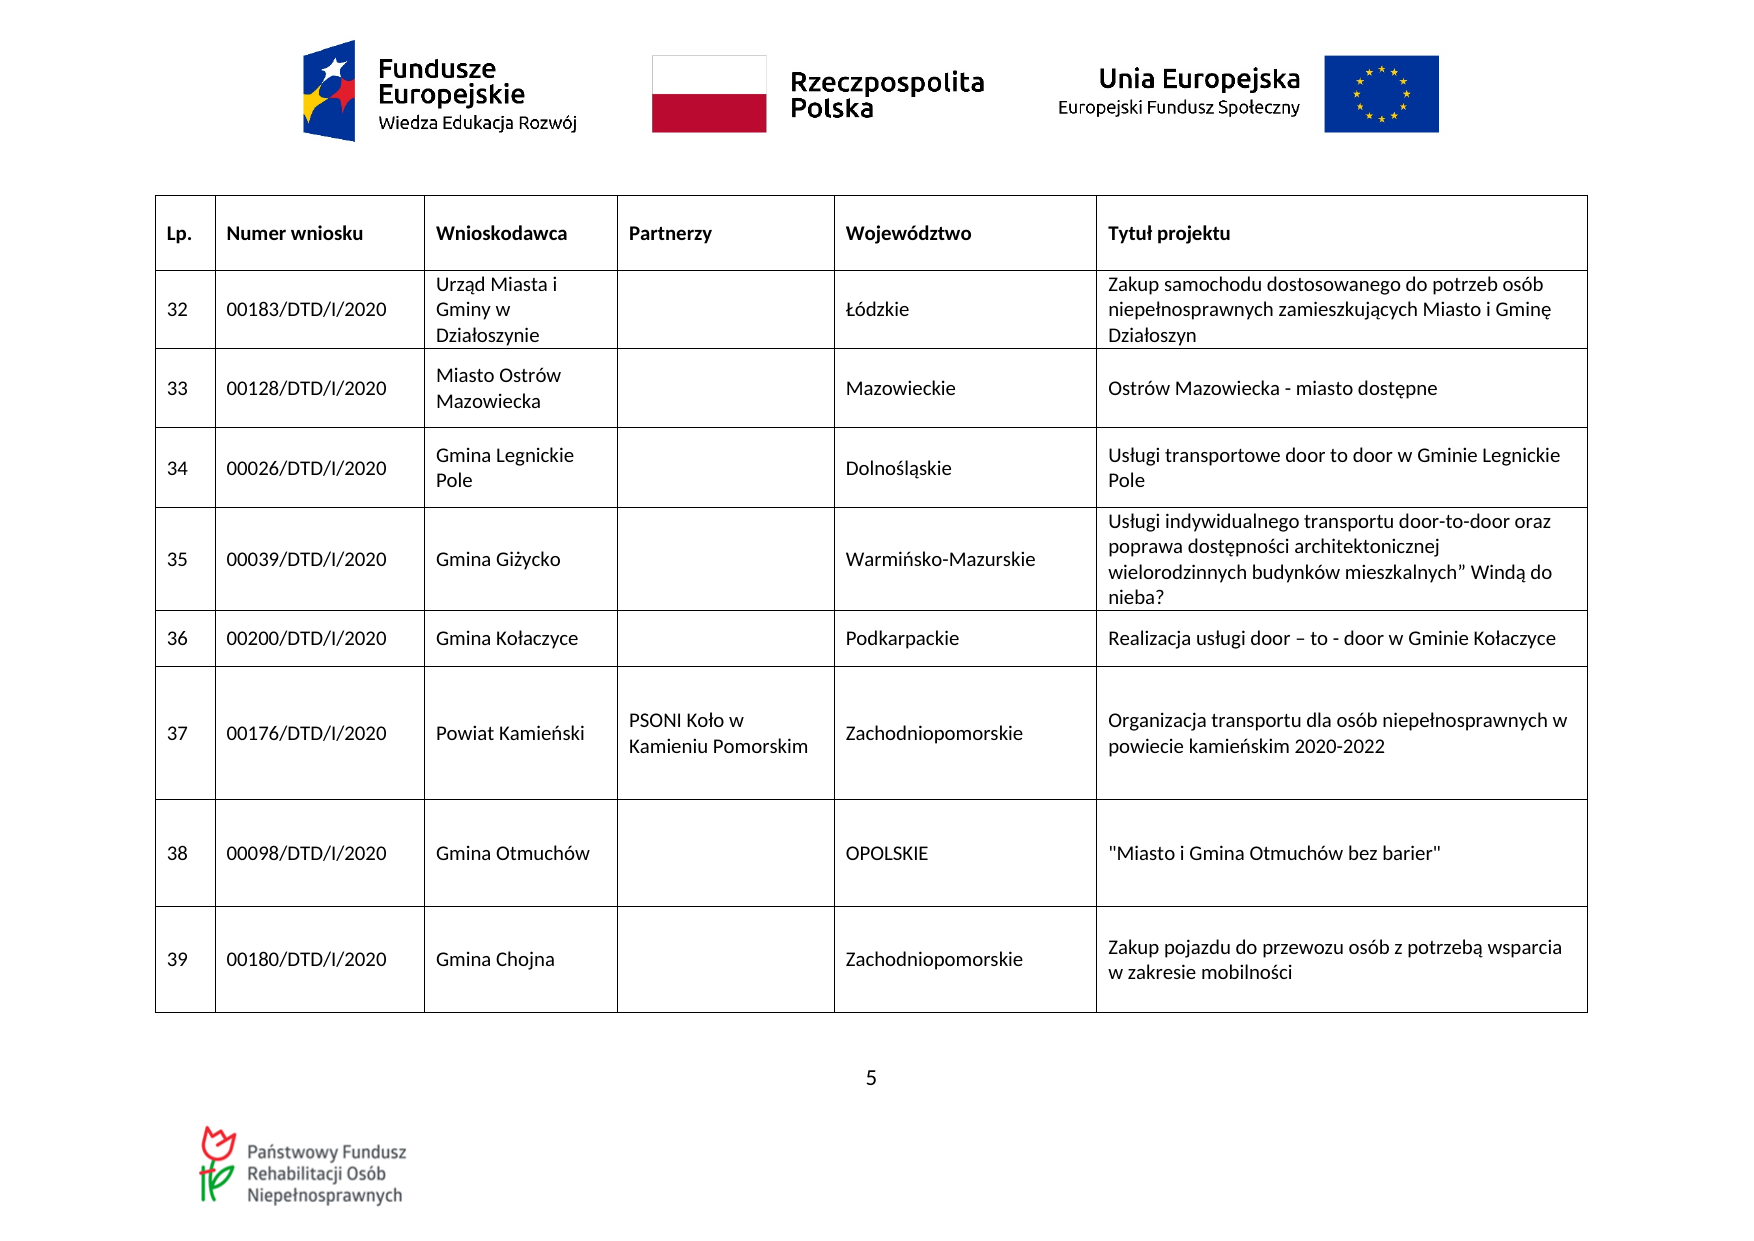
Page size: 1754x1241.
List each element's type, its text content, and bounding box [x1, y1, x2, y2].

table_header Wnioskodawca [425, 196, 617, 270]
table_header Lp. [156, 196, 215, 270]
table_cell Zachodniopomorskie [835, 667, 1096, 799]
table_cell [618, 349, 834, 427]
table_cell PSONI Koło w Kamieniu Pomorskim [618, 667, 834, 799]
table_cell Ostrów Mazowiecka - miasto dostępne [1097, 349, 1587, 427]
table_cell Miasto Ostrów Mazowiecka [425, 349, 617, 427]
table_cell 00180/DTD/I/2020 [216, 907, 424, 1012]
table_cell OPOLSKIE [835, 800, 1096, 906]
table_cell "Miasto i Gmina Otmuchów bez barier" [1097, 800, 1587, 906]
table_cell Gmina Kołaczyce [425, 611, 617, 666]
table_cell Gmina Chojna [425, 907, 617, 1012]
table_cell Usługi indywidualnego transportu door-to-door oraz poprawa dostępności architektonicznej wielorodzinnych budynków mieszkalnych” Windą do nieba? [1097, 508, 1587, 610]
table_cell Usługi transportowe door to door w Gminie Legnickie Pole [1097, 428, 1587, 507]
table_cell 00128/DTD/I/2020 [216, 349, 424, 427]
table_cell Podkarpackie [835, 611, 1096, 666]
table_cell Gmina Giżycko [425, 508, 617, 610]
table_cell 36 [156, 611, 215, 666]
table_cell 39 [156, 907, 215, 1012]
table_cell Powiat Kamieński [425, 667, 617, 799]
table_cell 37 [156, 667, 215, 799]
table_cell Zakup samochodu dostosowanego do potrzeb osób niepełnosprawnych zamieszkujących Miasto i Gminę Działoszyn [1097, 271, 1587, 347]
table_cell [618, 611, 834, 666]
table_cell Łódzkie [835, 271, 1096, 347]
table_cell Urząd Miasta i Gminy w Działoszynie [425, 271, 617, 347]
table_cell 00026/DTD/I/2020 [216, 428, 424, 507]
table_header Partnerzy [618, 196, 834, 270]
table_cell 38 [156, 800, 215, 906]
table_header Numer wniosku [216, 196, 424, 270]
table_cell [618, 800, 834, 906]
table_cell [618, 428, 834, 507]
table_cell 00183/DTD/I/2020 [216, 271, 424, 347]
table_cell Gmina Otmuchów [425, 800, 617, 906]
table_cell 32 [156, 271, 215, 347]
table_cell Mazowieckie [835, 349, 1096, 427]
picture [162, 1091, 443, 1241]
table_cell [618, 508, 834, 610]
table_cell 00039/DTD/I/2020 [216, 508, 424, 610]
table_cell [618, 271, 834, 347]
table_cell 00098/DTD/I/2020 [216, 800, 424, 906]
table_cell Zachodniopomorskie [835, 907, 1096, 1012]
table_header Województwo [835, 196, 1096, 270]
table_cell Realizacja usługi door – to - door w Gminie Kołaczyce [1097, 611, 1587, 666]
table_cell 35 [156, 508, 215, 610]
picture [278, 14, 1464, 167]
table_cell Organizacja transportu dla osób niepełnosprawnych w powiecie kamieńskim 2020-2022 [1097, 667, 1587, 799]
table_header Tytuł projektu [1097, 196, 1587, 270]
table_cell Gmina Legnickie Pole [425, 428, 617, 507]
table_cell [618, 907, 834, 1012]
table_cell Zakup pojazdu do przewozu osób z potrzebą wsparcia w zakresie mobilności [1097, 907, 1587, 1012]
table_cell Warmińsko-Mazurskie [835, 508, 1096, 610]
table_cell 33 [156, 349, 215, 427]
table_cell Dolnośląskie [835, 428, 1096, 507]
table_cell 00176/DTD/I/2020 [216, 667, 424, 799]
table_cell 00200/DTD/I/2020 [216, 611, 424, 666]
table_cell 34 [156, 428, 215, 507]
